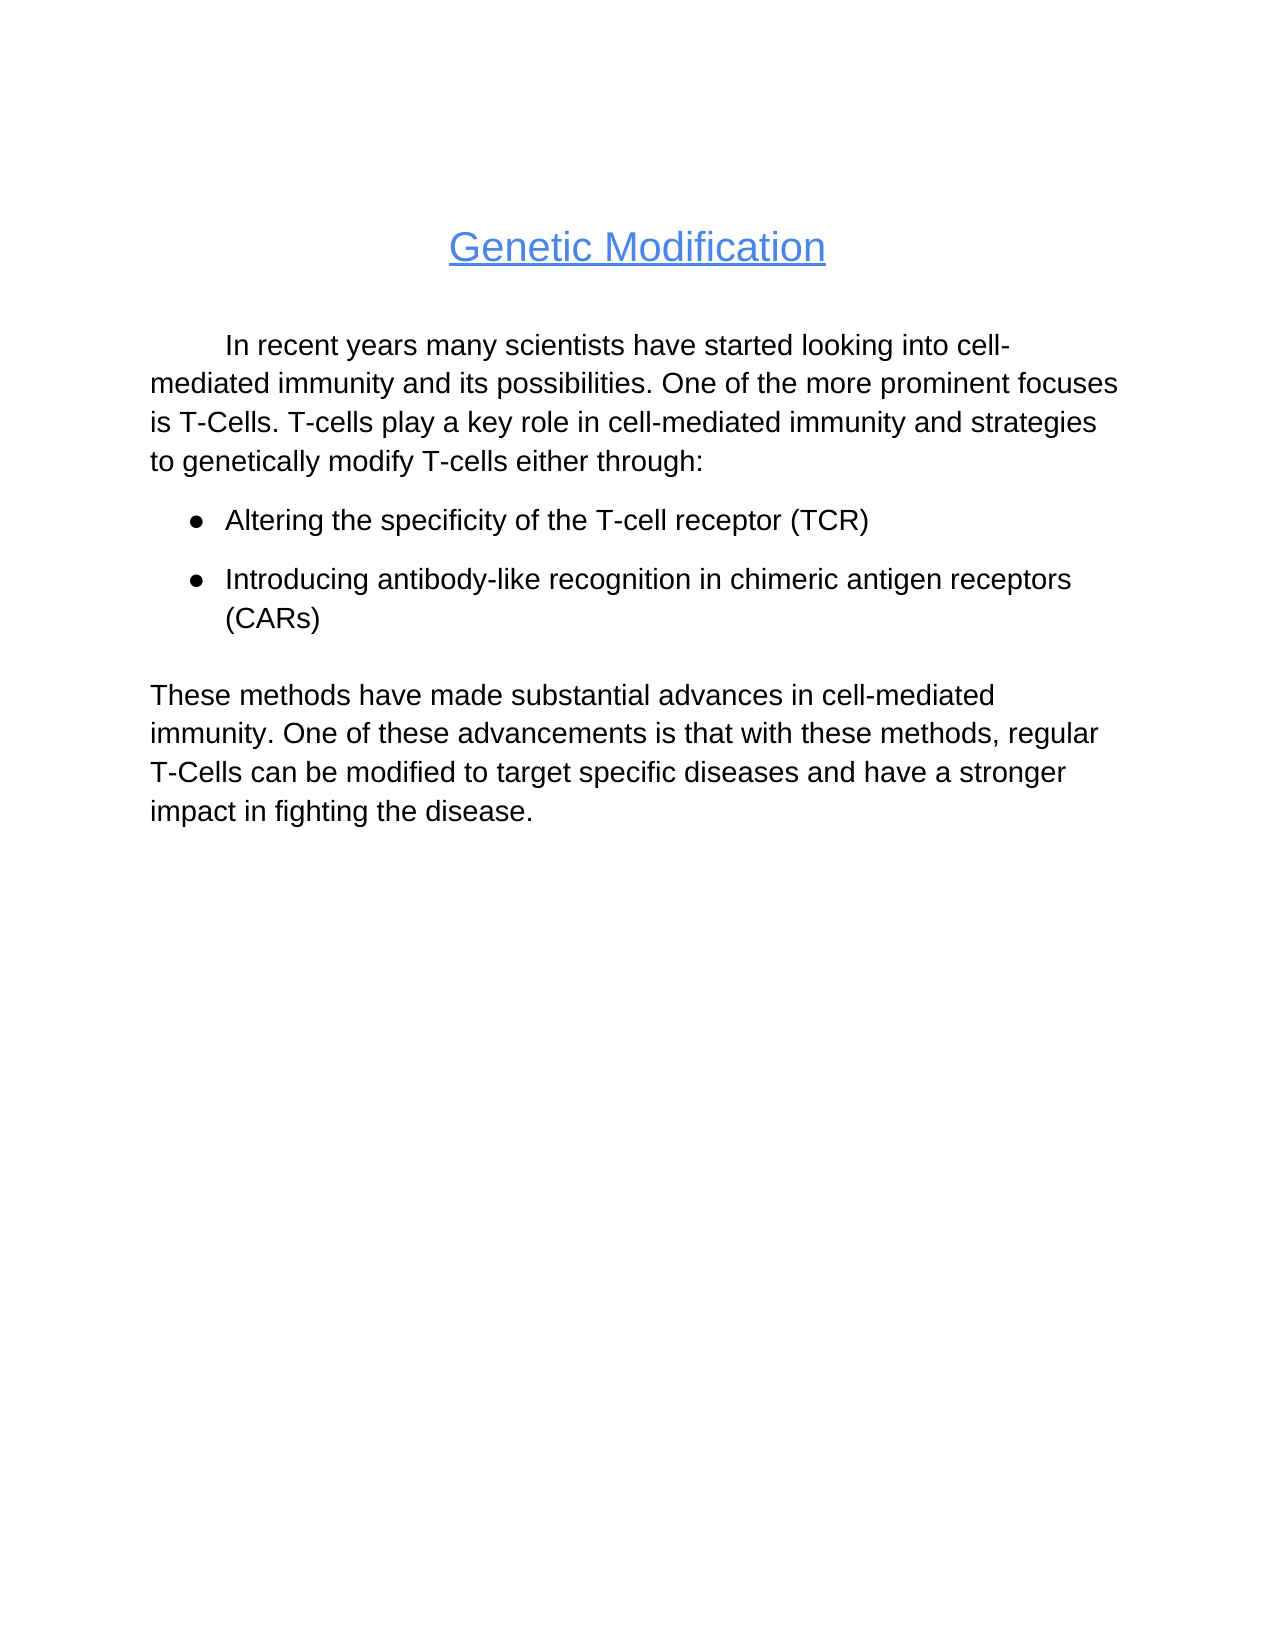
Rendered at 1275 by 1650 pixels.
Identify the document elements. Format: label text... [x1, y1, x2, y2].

subtitle Genetic Modification [150, 222, 1125, 270]
list Introducing antibody-like recognition in chimeric antigen receptors (CARs) [187, 562, 1125, 634]
text In recent years many scientists have started looking into cell-mediated immunity and its possibilities. One of the more prominent focuses is T-Cells. T-cells play a key role in cell-mediated immunity and strategies to genetically modify T-cells either through: [150, 328, 1125, 477]
list Altering the specificity of the T-cell receptor (TCR) [187, 503, 1125, 537]
text These methods have made substantial advances in cell-mediated immunity. One of these advancements is that with these methods, regular T-Cells can be modified to target specific diseases and have a stronger impact in fighting the disease. [150, 678, 1125, 827]
